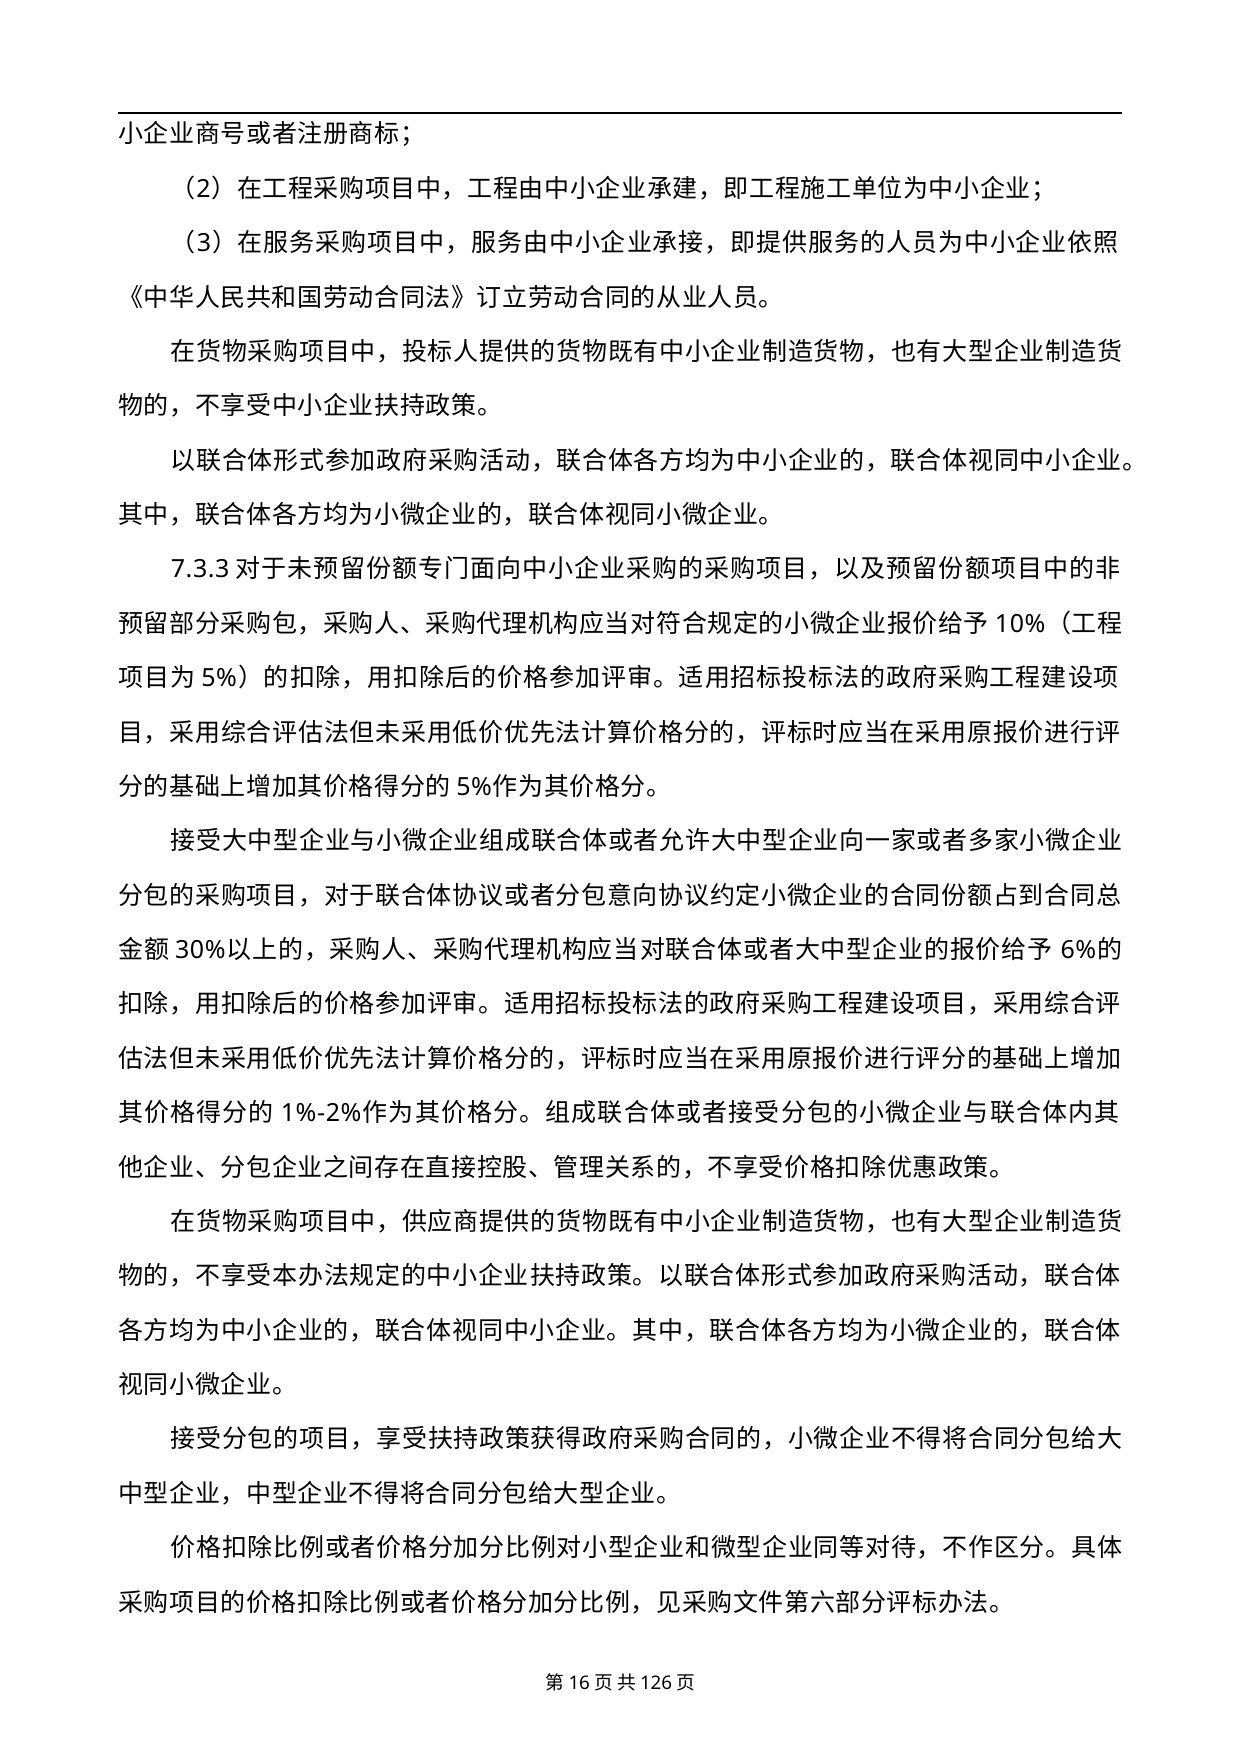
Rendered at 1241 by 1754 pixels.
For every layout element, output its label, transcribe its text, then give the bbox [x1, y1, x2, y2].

text （3）在服务采购项目中，服务由中小企业承接，即提供服务的人员为中小企业依照《中华人民共和国劳动合同法》订立劳动合同的从业人员。 [118, 223, 1122, 313]
text 价格扣除比例或者价格分加分比例对小型企业和微型企业同等对待，不作区分。具体采购项目的价格扣除比例或者价格分加分比例，见采购文件第六部分评标办法。 [118, 1528, 1122, 1618]
text 在货物采购项目中，供应商提供的货物既有中小企业制造货物，也有大型企业制造货物的，不享受本办法规定的中小企业扶持政策。以联合体形式参加政府采购活动，联合体各方均为中小企业的，联合体视同中小企业。其中，联合体各方均为小微企业的，联合体视同小微企业。 [118, 1201, 1122, 1401]
text 接受分包的项目，享受扶持政策获得政府采购合同的，小微企业不得将合同分包给大中型企业，中型企业不得将合同分包给大型企业。 [118, 1419, 1122, 1509]
text 7.3.3对于未预留份额专门面向中小企业采购的采购项目，以及预留份额项目中的非预留部分采购包，采购人、采购代理机构应当对符合规定的小微企业报价给予10%（工程项目为5%）的扣除，用扣除后的价格参加评审。适用招标投标法的政府采购工程建设项目，采用综合评估法但未采用低价优先法计算价格分的，评标时应当在采用原报价进行评分的基础上增加其价格得分的5%作为其价格分。 [118, 549, 1122, 803]
text 以联合体形式参加政府采购活动，联合体各方均为中小企业的，联合体视同中小企业。其中，联合体各方均为小微企业的，联合体视同小微企业。 [118, 440, 1122, 531]
text 接受大中型企业与小微企业组成联合体或者允许大中型企业向一家或者多家小微企业分包的采购项目，对于联合体协议或者分包意向协议约定小微企业的合同份额占到合同总金额30%以上的，采购人、采购代理机构应当对联合体或者大中型企业的报价给予6%的扣除，用扣除后的价格参加评审。适用招标投标法的政府采购工程建设项目，采用综合评估法但未采用低价优先法计算价格分的，评标时应当在采用原报价进行评分的基础上增加其价格得分的1%-2%作为其价格分。组成联合体或者接受分包的小微企业与联合体内其他企业、分包企业之间存在直接控股、管理关系的，不享受价格扣除优惠政策。 [118, 821, 1122, 1183]
text 在货物采购项目中，投标人提供的货物既有中小企业制造货物，也有大型企业制造货物的，不享受中小企业扶持政策。 [118, 331, 1122, 422]
text （2）在工程采购项目中，工程由中小企业承建，即工程施工单位为中小企业； [118, 168, 1122, 204]
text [118, 114, 1122, 150]
